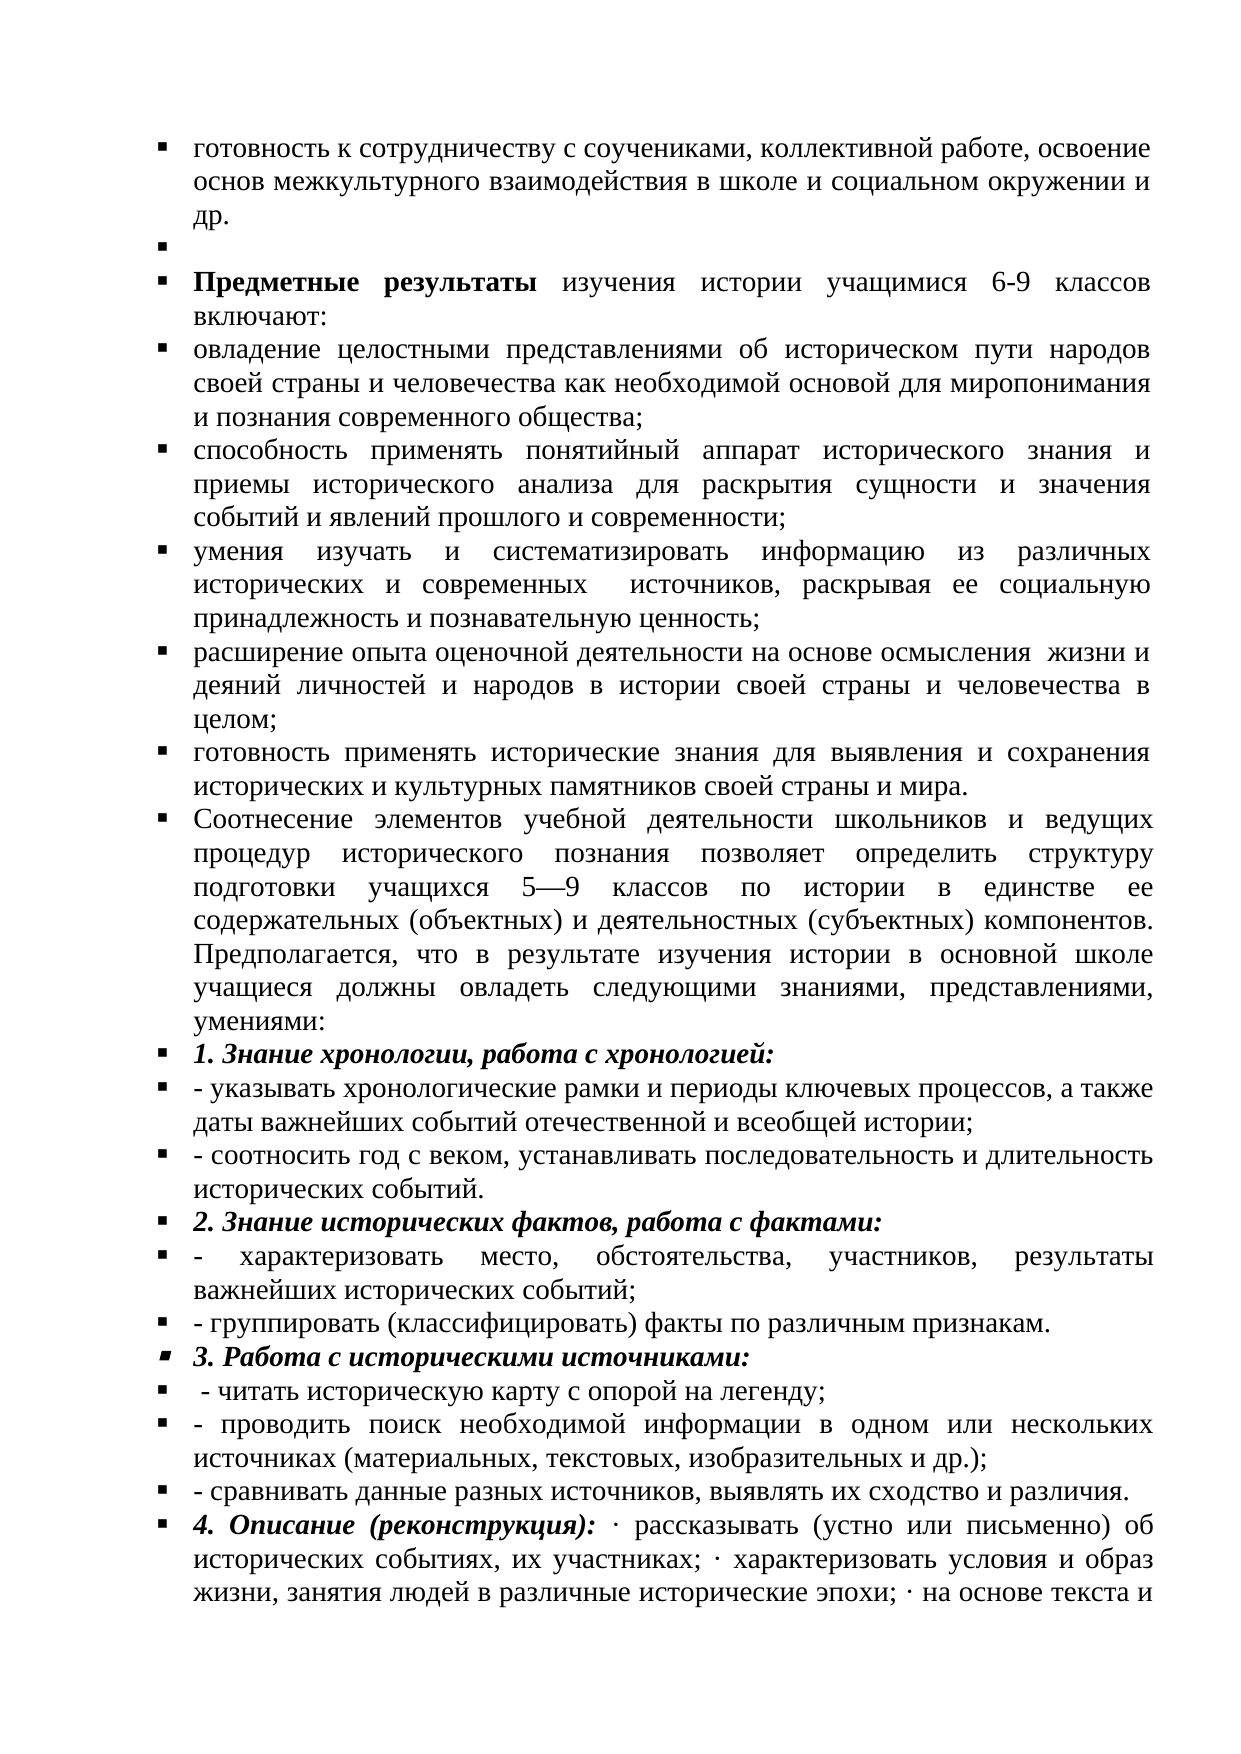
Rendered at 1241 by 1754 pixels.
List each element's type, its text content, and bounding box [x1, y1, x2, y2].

list готовность к сотрудничеству с соучениками, коллективной работе, освоение основ межкультурного взаимодействия в школе и социальном окружении и др. [156, 130, 1151, 231]
list 2. Знание исторических фактов, работа с фактами: [156, 1204, 1154, 1238]
list - группировать (классифицировать) факты по различным признакам. [156, 1305, 1154, 1339]
list - проводить поиск необходимой информации в одном или нескольких источниках (материальных, текстовых, изобразительных и др.); [156, 1406, 1154, 1473]
list Предметные результаты изучения истории учащимися 6-9 классов включают: [156, 264, 1151, 331]
list - соотносить год с веком, устанавливать последовательность и длительность исторических событий. [156, 1137, 1154, 1204]
list расширение опыта оценочной деятельности на основе осмысления жизни и деяний личностей и народов в истории своей страны и человечества в целом; [156, 634, 1151, 734]
list - указывать хронологические рамки и периоды ключевых процессов, а также даты важнейших событий отечественной и всеобщей истории; [156, 1070, 1154, 1137]
list 3. Работа с историческими источниками: [156, 1339, 1154, 1373]
list способность применять понятийный аппарат исторического знания и приемы исторического анализа для раскрытия сущности и значения событий и явлений прошлого и современности; [156, 432, 1151, 533]
list Соотнесение элементов учебной деятельности школьников и ведущих процедур исторического познания позволяет определить структуру подготовки учащихся 5—9 классов по истории в единстве ее содержательных (объектных) и деятельностных (субъектных) компонентов. Предполагается, что в результате изучения истории в основной школе учащиеся должны овладеть следующими знаниями, представлениями, умениями: [156, 802, 1154, 1036]
list - сравнивать данные разных источников, выявлять их сходство и различия. [156, 1473, 1154, 1507]
list овладение целостными представлениями об историческом пути народов своей страны и человечества как необходимой основой для миропонимания и познания современного общества; [156, 331, 1151, 432]
list - читать историческую карту с опорой на легенду; [156, 1373, 1154, 1406]
list умения изучать и систематизировать информацию из различных исторических и современных источников, раскрывая ее социальную принадлежность и познавательную ценность; [156, 533, 1151, 634]
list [156, 1507, 1154, 1608]
list 1. Знание хронологии, работа с хронологией: [156, 1036, 1154, 1070]
list - характеризовать место, обстоятельства, участников, результаты важнейших исторических событий; [156, 1238, 1154, 1305]
list готовность применять исторические знания для выявления и сохранения исторических и культурных памятников своей страны и мира. [156, 734, 1151, 802]
